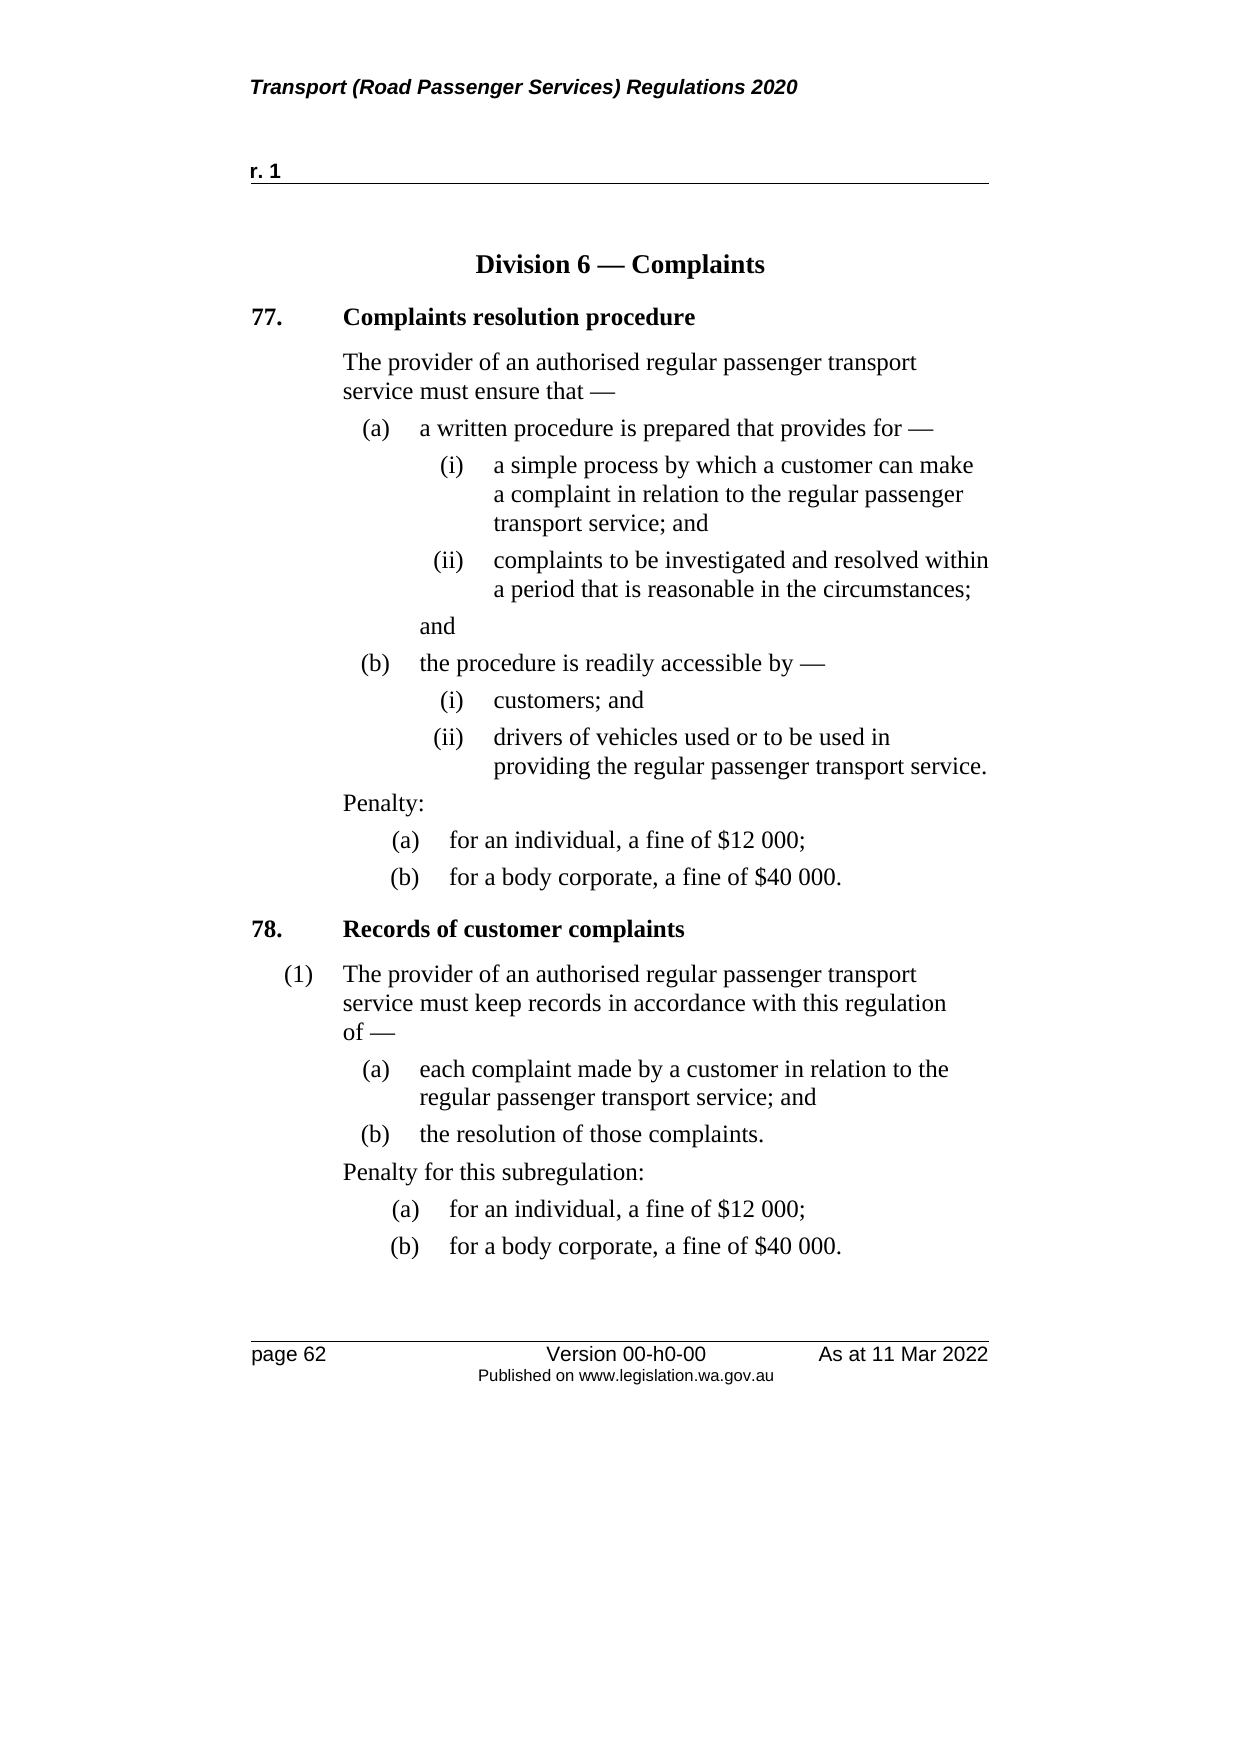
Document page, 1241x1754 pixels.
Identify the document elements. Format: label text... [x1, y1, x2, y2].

subtitle Division 6 — Complaints [251, 248, 989, 279]
text (a) for an individual, a fine of $12 000; [251, 1194, 989, 1222]
text (ii) complaints to be investigated and resolved within a period that is reasonable in the circumstances; [251, 545, 989, 602]
text (b) for a body corporate, a fine of $40 000. [251, 862, 989, 891]
text (a) for an individual, a fine of $12 000; [251, 825, 989, 854]
subtitle 77. Complaints resolution procedure [251, 302, 989, 331]
text (i) customers; and [251, 685, 989, 714]
text Penalty: [251, 788, 989, 817]
text and [251, 611, 989, 639]
text (i) a simple process by which a customer can make a complaint in relation to the regular passenger transport service; and [251, 450, 989, 537]
subtitle 78. Records of customer complaints [251, 914, 989, 942]
text Penalty for this subregulation: [251, 1157, 989, 1185]
text (a) each complaint made by a customer in relation to the regular passenger transport service; and [251, 1054, 989, 1111]
text (a) a written procedure is prepared that provides for — [251, 413, 989, 442]
text (1) The provider of an authorised regular passenger transport service must keep records in accordance with this regulation of — [251, 959, 989, 1045]
text The provider of an authorised regular passenger transport service must ensure that — [251, 347, 989, 405]
text (b) for a body corporate, a fine of $40 000. [251, 1231, 989, 1259]
text (b) the procedure is readily accessible by — [251, 648, 989, 677]
text (ii) drivers of vehicles used or to be used in providing the regular passenger transport service. [251, 722, 989, 779]
text (b) the resolution of those complaints. [251, 1119, 989, 1148]
